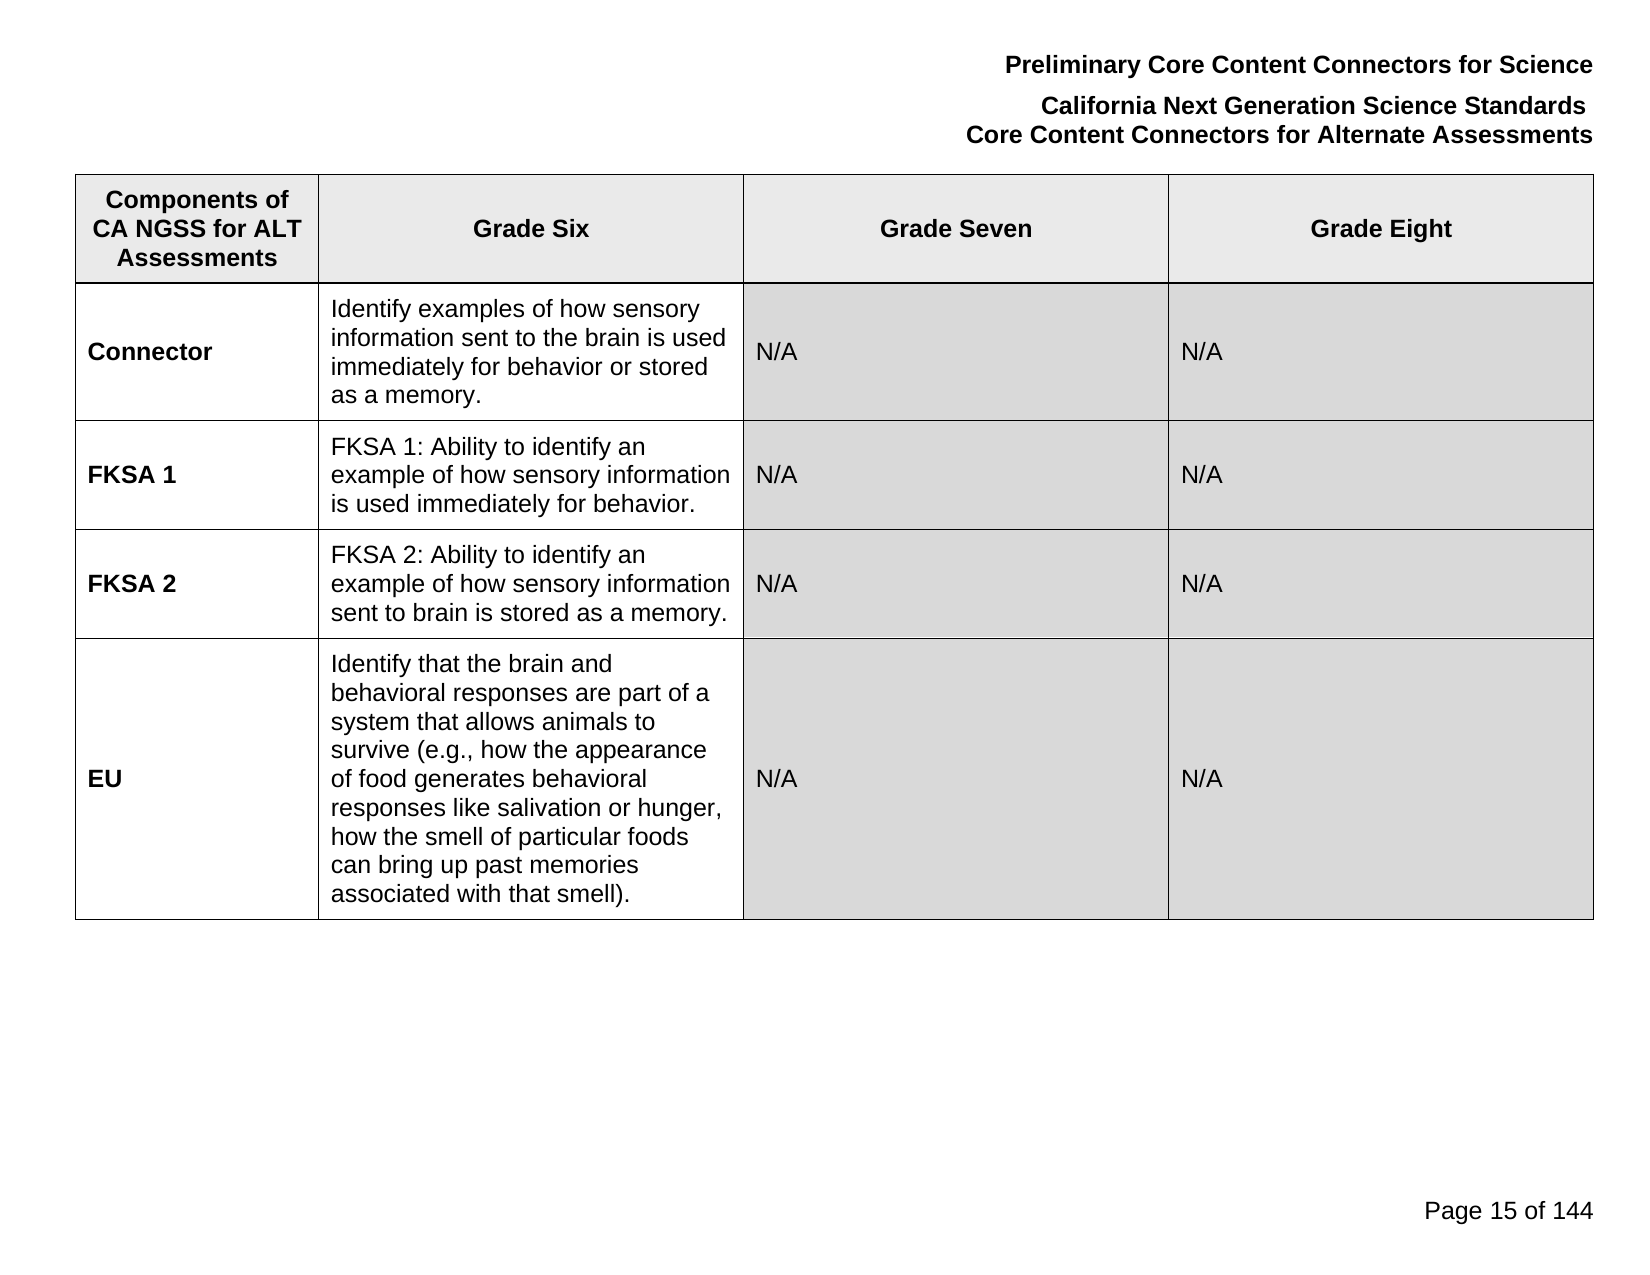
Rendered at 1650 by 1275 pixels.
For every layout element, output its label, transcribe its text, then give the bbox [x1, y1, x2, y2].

table_cell N/A [1169, 530, 1593, 637]
table_header Grade Eight [1169, 175, 1593, 282]
table_cell Identify that the brain and behavioral responses are part of a system that allows animals to survive (e.g., how the appearance of food generates behavioral responses like salivation or hunger, how the smell of particular foods can bring up past memories associated with that smell). [319, 639, 743, 919]
table_cell N/A [744, 639, 1168, 919]
table_cell FKSA 2: Ability to identify an example of how sensory information sent to brain is stored as a memory. [319, 530, 743, 637]
table_cell N/A [1169, 639, 1593, 919]
table_cell FKSA 1 [76, 421, 318, 529]
table_cell Identify examples of how sensory information sent to the brain is used immediately for behavior or stored as a memory. [319, 284, 743, 420]
table_cell FKSA 1: Ability to identify an example of how sensory information is used immediately for behavior. [319, 421, 743, 529]
table_cell N/A [1169, 284, 1593, 420]
table_cell Connector [76, 284, 318, 420]
table_header Components of CA NGSS for ALT Assessments [76, 175, 318, 282]
table_header Grade Six [319, 175, 743, 282]
table_cell N/A [744, 530, 1168, 637]
table_cell N/A [744, 284, 1168, 420]
table_cell EU [76, 639, 318, 919]
table_cell FKSA 2 [76, 530, 318, 637]
table_cell N/A [1169, 421, 1593, 529]
table_cell N/A [744, 421, 1168, 529]
table_header Grade Seven [744, 175, 1168, 282]
